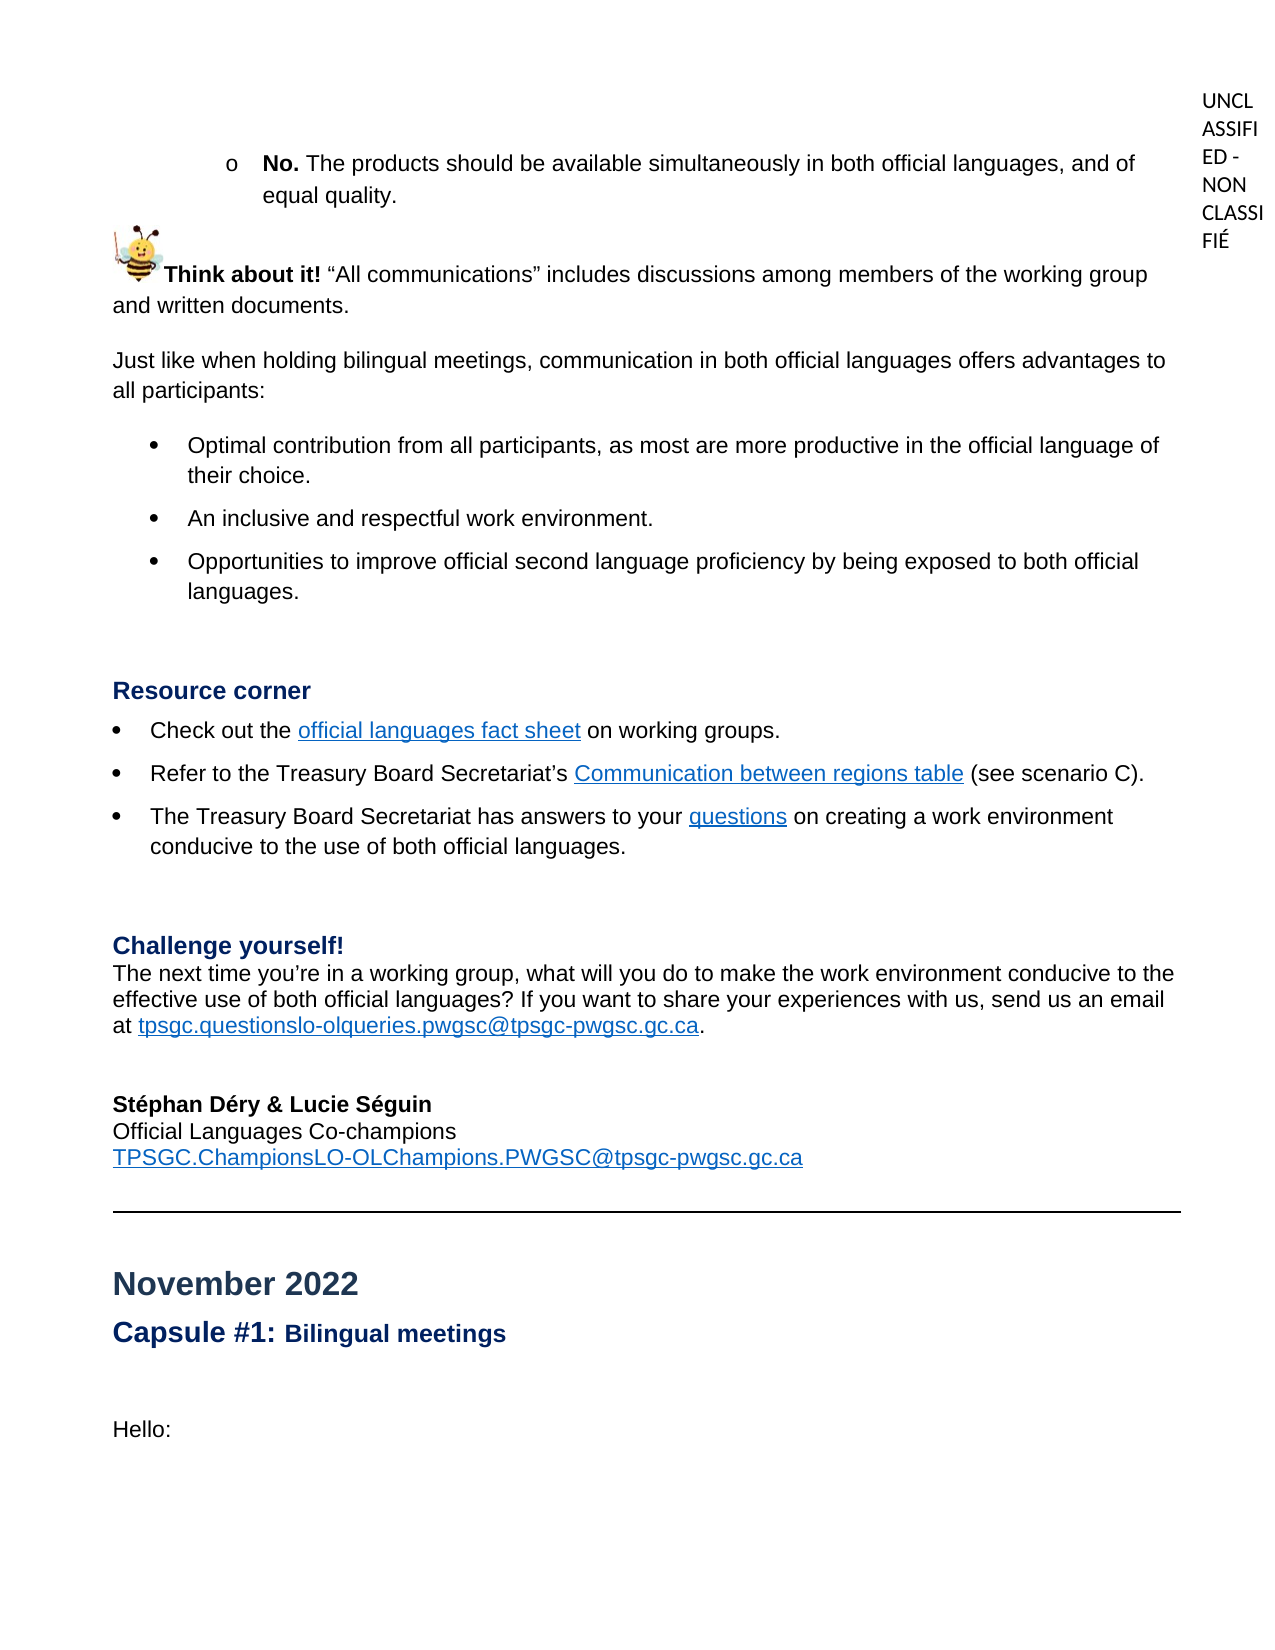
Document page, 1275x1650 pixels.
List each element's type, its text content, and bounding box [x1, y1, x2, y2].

list An inclusive and respectful work environment. [150, 505, 1181, 532]
picture [112, 225, 164, 283]
text Think about it! “All communications” includes discussions among members of the working group and written documents. [112, 225, 1181, 318]
text Stéphan Déry & Lucie Séguin [112, 1091, 1181, 1118]
subtitle November 2022 [112, 1264, 1181, 1303]
text Official Languages Co-champions [112, 1118, 1181, 1144]
subtitle Challenge yourself! [112, 931, 1181, 959]
list Refer to the Treasury Board Secretariat’s Communication between regions table (see scenario C). [112, 760, 1181, 786]
text Hello: [112, 1416, 1181, 1443]
text Just like when holding bilingual meetings, communication in both official languages offers advantages to all participants: [112, 347, 1181, 403]
list Check out the official languages fact sheet on working groups. [112, 717, 1181, 744]
text The next time you’re in a working group, what will you do to make the work environment conducive to the effective use of both official languages? If you want to share your experiences with us, send us an email at tpsgc.questionslo-olqueries.pwgsc@tpsgc-pwgsc.gc.ca. [112, 959, 1181, 1039]
subtitle Resource corner [112, 676, 1181, 705]
list The Treasury Board Secretariat has answers to your questions on creating a work environment conducive to the use of both official languages. [112, 803, 1181, 859]
text TPSGC.ChampionsLO-OLChampions.PWGSC@tpsgc-pwgsc.gc.ca [112, 1144, 1181, 1170]
list No. The products should be available simultaneously in both official languages, and of equal quality. [225, 150, 1181, 208]
list Optimal contribution from all participants, as most are more productive in the official language of their choice. [150, 432, 1181, 489]
list Opportunities to improve official second language proficiency by being exposed to both official languages. [150, 548, 1181, 604]
subtitle Capsule #1: Bilingual meetings [112, 1315, 1181, 1349]
